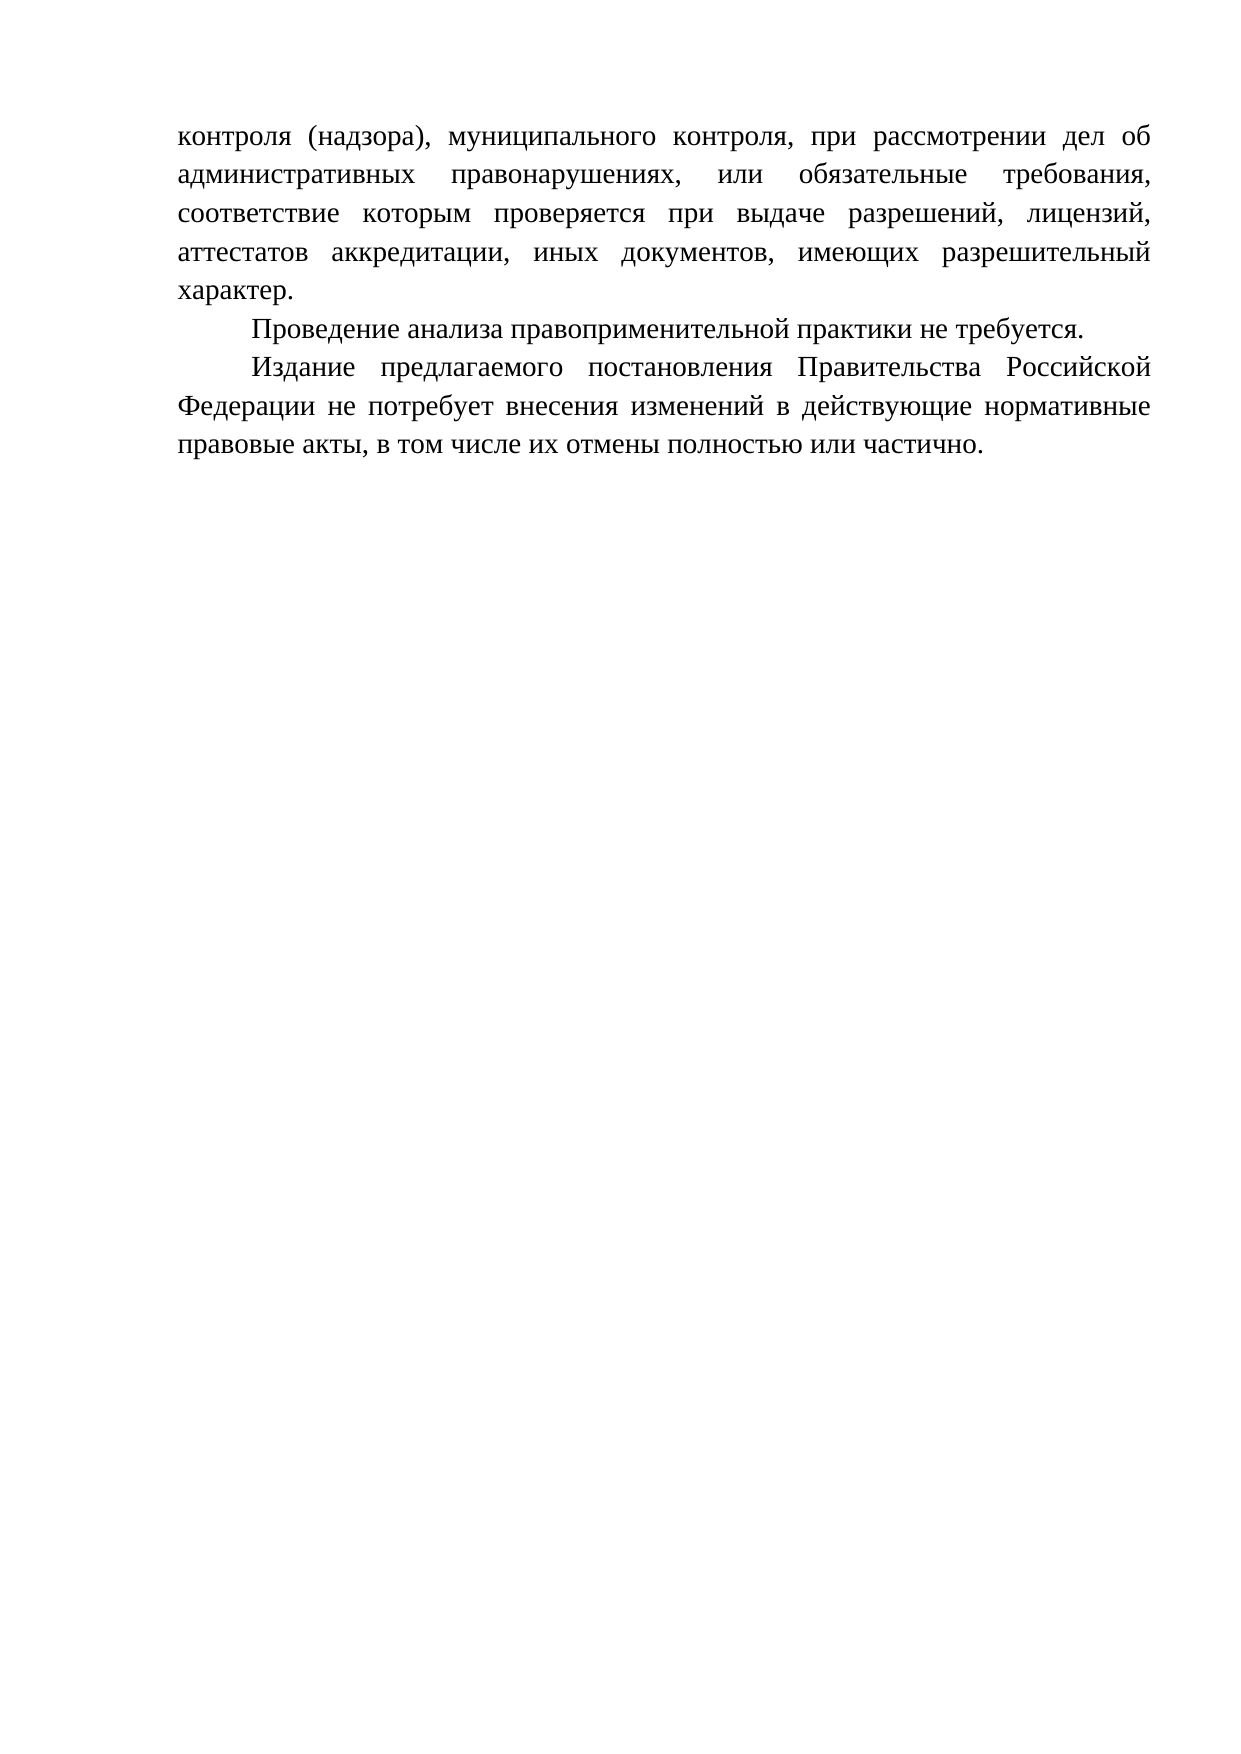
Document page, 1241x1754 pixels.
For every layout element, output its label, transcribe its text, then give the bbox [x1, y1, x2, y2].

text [177, 118, 1152, 306]
text Проведение анализа правоприменительной практики не требуется. [177, 311, 1152, 344]
text Издание предлагаемого постановления Правительства Российской Федерации не потребует внесения изменений в действующие нормативные правовые акты, в том числе их отмены полностью или частично. [177, 349, 1152, 460]
